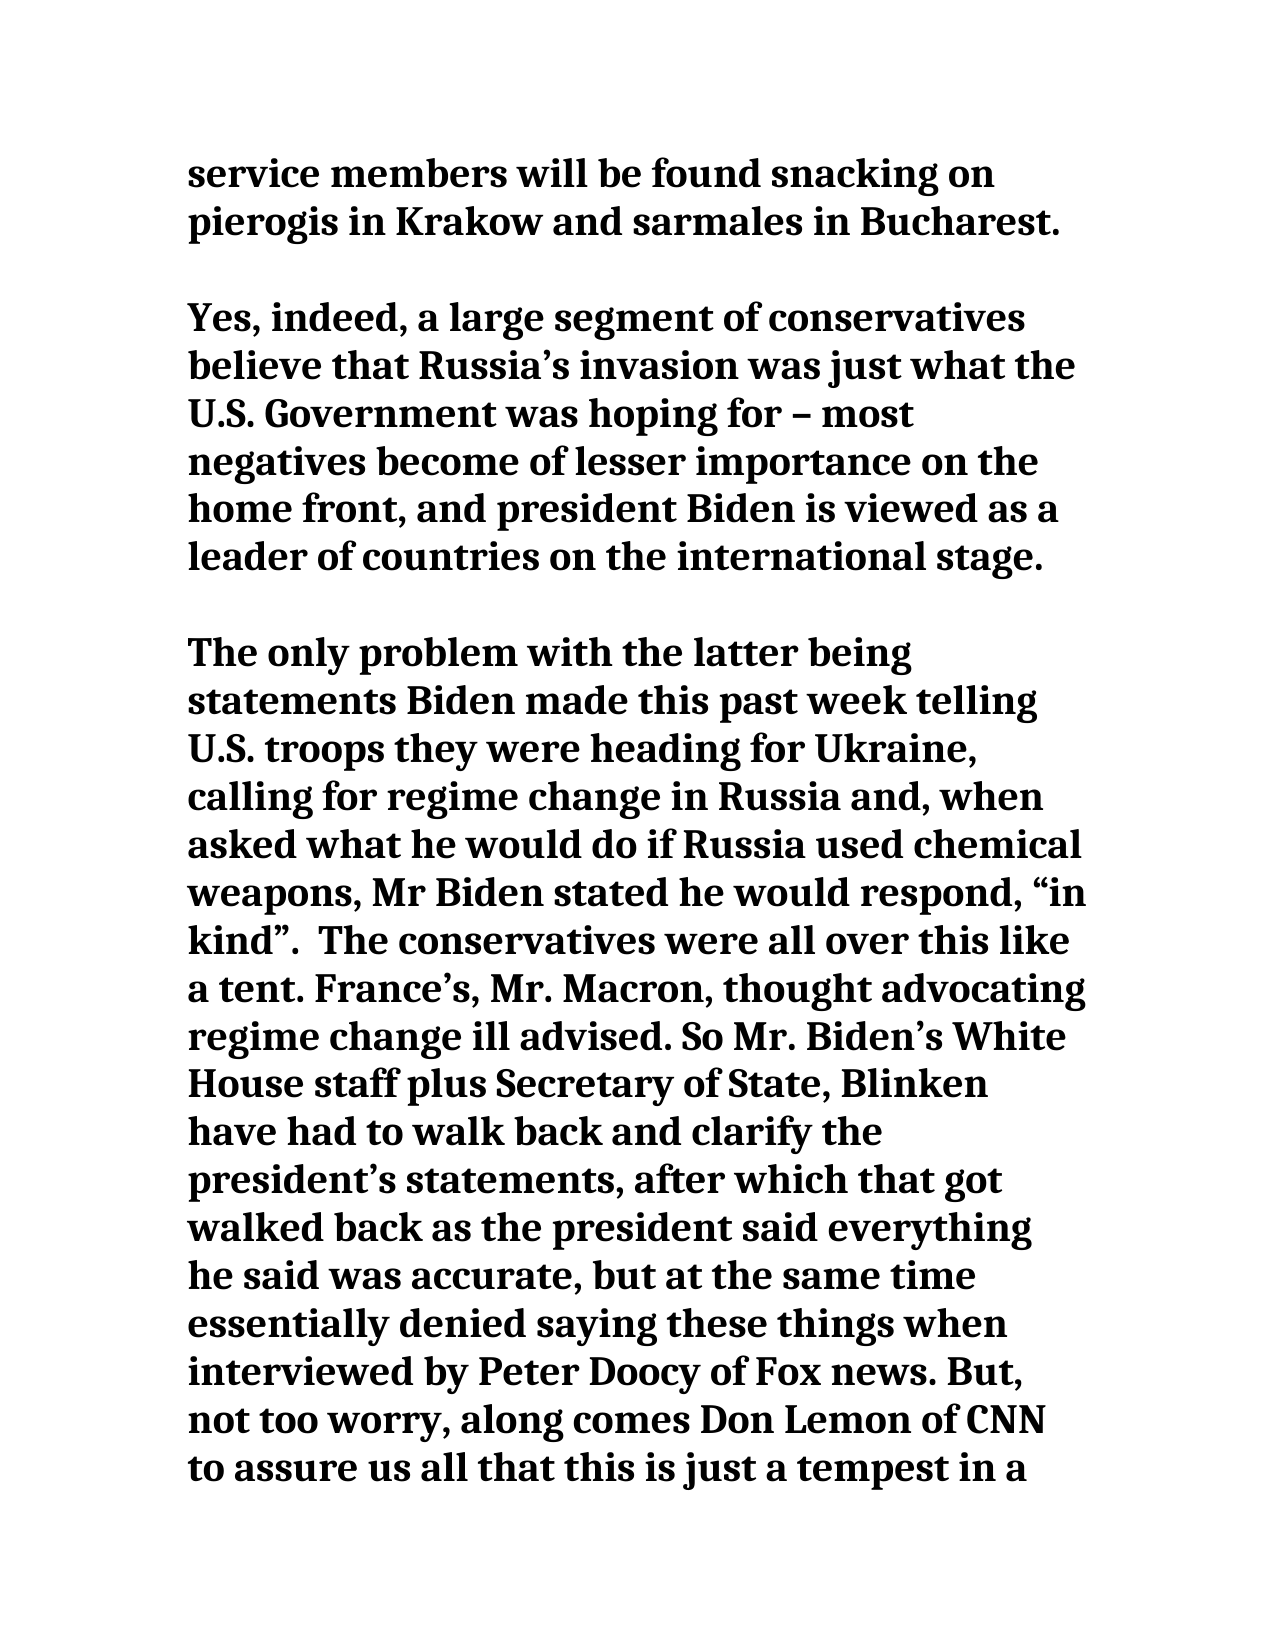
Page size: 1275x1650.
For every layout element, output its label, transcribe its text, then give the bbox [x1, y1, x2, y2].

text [187, 150, 1087, 246]
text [187, 629, 1087, 1492]
text Yes, indeed, a large segment of conservatives believe that Russia’s invasion was just what the U.S. Government was hoping for – most negatives become of lesser importance on the home front, and president Biden is viewed as a leader of countries on the international stage. [187, 294, 1087, 581]
